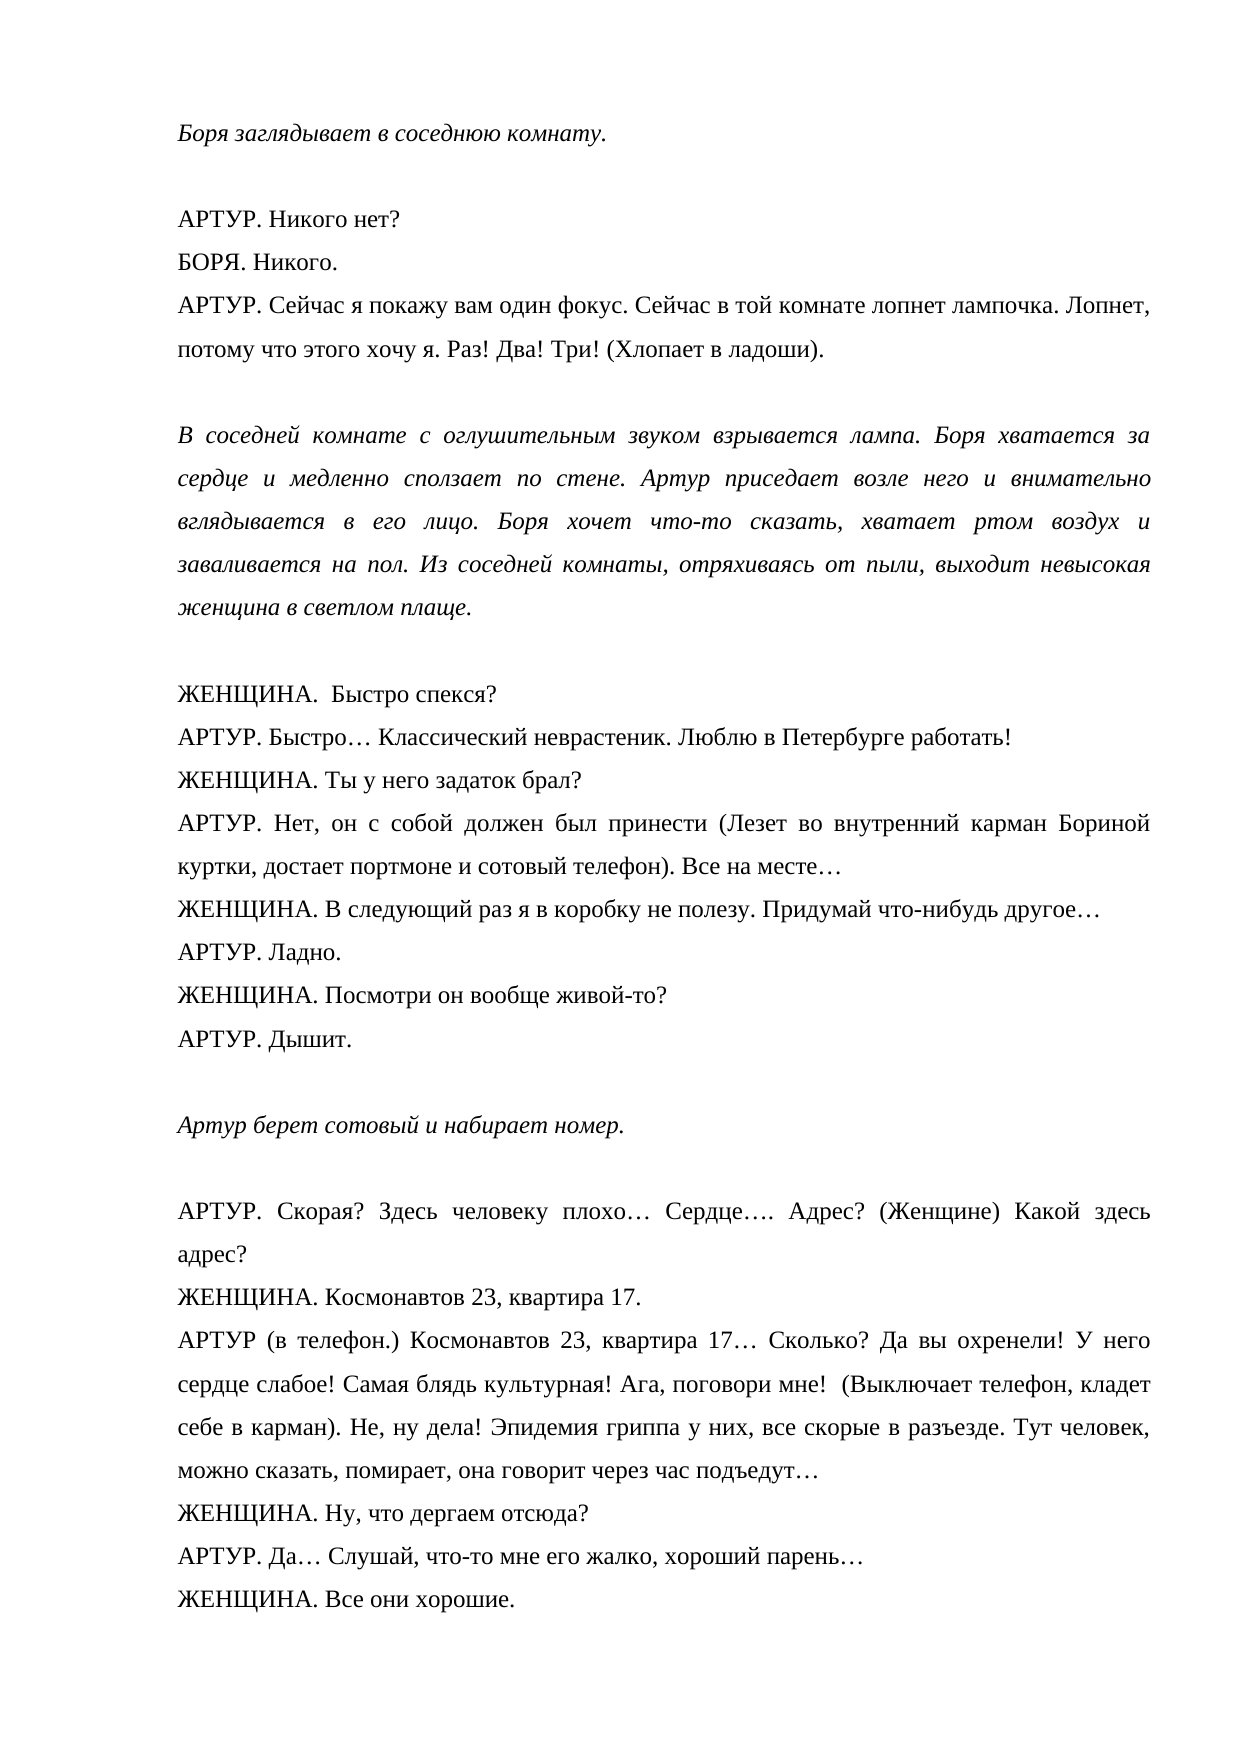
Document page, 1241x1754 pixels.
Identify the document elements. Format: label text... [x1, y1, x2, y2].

text АРТУР. Быстро… Классический неврастеник. Люблю в Петербурге работать! [177, 722, 1152, 751]
text ЖЕНЩИНА. В следующий раз я в коробку не полезу. Придумай что-нибудь другое… [177, 894, 1152, 923]
text АРТУР (в телефон.) Космонавтов 23, квартира 17… Сколько? Да вы охренели! У него сердце слабое! Самая блядь культурная! Ага, поговори мне! (Выключает телефон, кладет себе в карман). Не, ну дела! Эпидемия гриппа у них, все скорые в разъезде. Тут человек, можно сказать, помирает, она говорит через час подъедут… [177, 1326, 1152, 1484]
text БОРЯ. Никого. [177, 247, 1152, 276]
text В соседней комнате с оглушительным звуком взрывается лампа. Боря хватается за сердце и медленно сползает по стене. Артур приседает возле него и внимательно вглядывается в его лицо. Боря хочет что-то сказать, хватает ртом воздух и заваливается на пол. Из соседней комнаты, отряхиваясь от пыли, выходит невысокая женщина в светлом плаще. [177, 420, 1152, 621]
text АРТУР. Ладно. [177, 937, 1152, 966]
text ЖЕНЩИНА. Ты у него задаток брал? [177, 765, 1152, 794]
text ЖЕНЩИНА. Все они хорошие. [177, 1584, 1152, 1613]
text АРТУР. Сейчас я покажу вам один фокус. Сейчас в той комнате лопнет лампочка. Лопнет, потому что этого хочу я. Раз! Два! Три! (Хлопает в ладоши). [177, 291, 1152, 362]
text Боря заглядывает в соседнюю комнату. [177, 118, 1152, 147]
text Артур берет сотовый и набирает номер. [177, 1110, 1152, 1139]
text ЖЕНЩИНА. Посмотри он вообще живой-то? [177, 981, 1152, 1009]
text АРТУР. Скорая? Здесь человеку плохо… Сердце…. Адрес? (Женщине) Какой здесь адрес? [177, 1196, 1152, 1268]
text АРТУР. Нет, он с собой должен был принести (Лезет во внутренний карман Бориной куртки, достает портмоне и сотовый телефон). Все на месте… [177, 808, 1152, 880]
text ЖЕНЩИНА. Ну, что дергаем отсюда? [177, 1498, 1152, 1527]
text ЖЕНЩИНА. Космонавтов 23, квартира 17. [177, 1282, 1152, 1311]
text АРТУР. Да… Слушай, что-то мне его жалко, хороший парень… [177, 1541, 1152, 1570]
text АРТУР. Дышит. [177, 1024, 1152, 1052]
text ЖЕНЩИНА. Быстро спекся? [177, 679, 1152, 707]
text АРТУР. Никого нет? [177, 204, 1152, 233]
